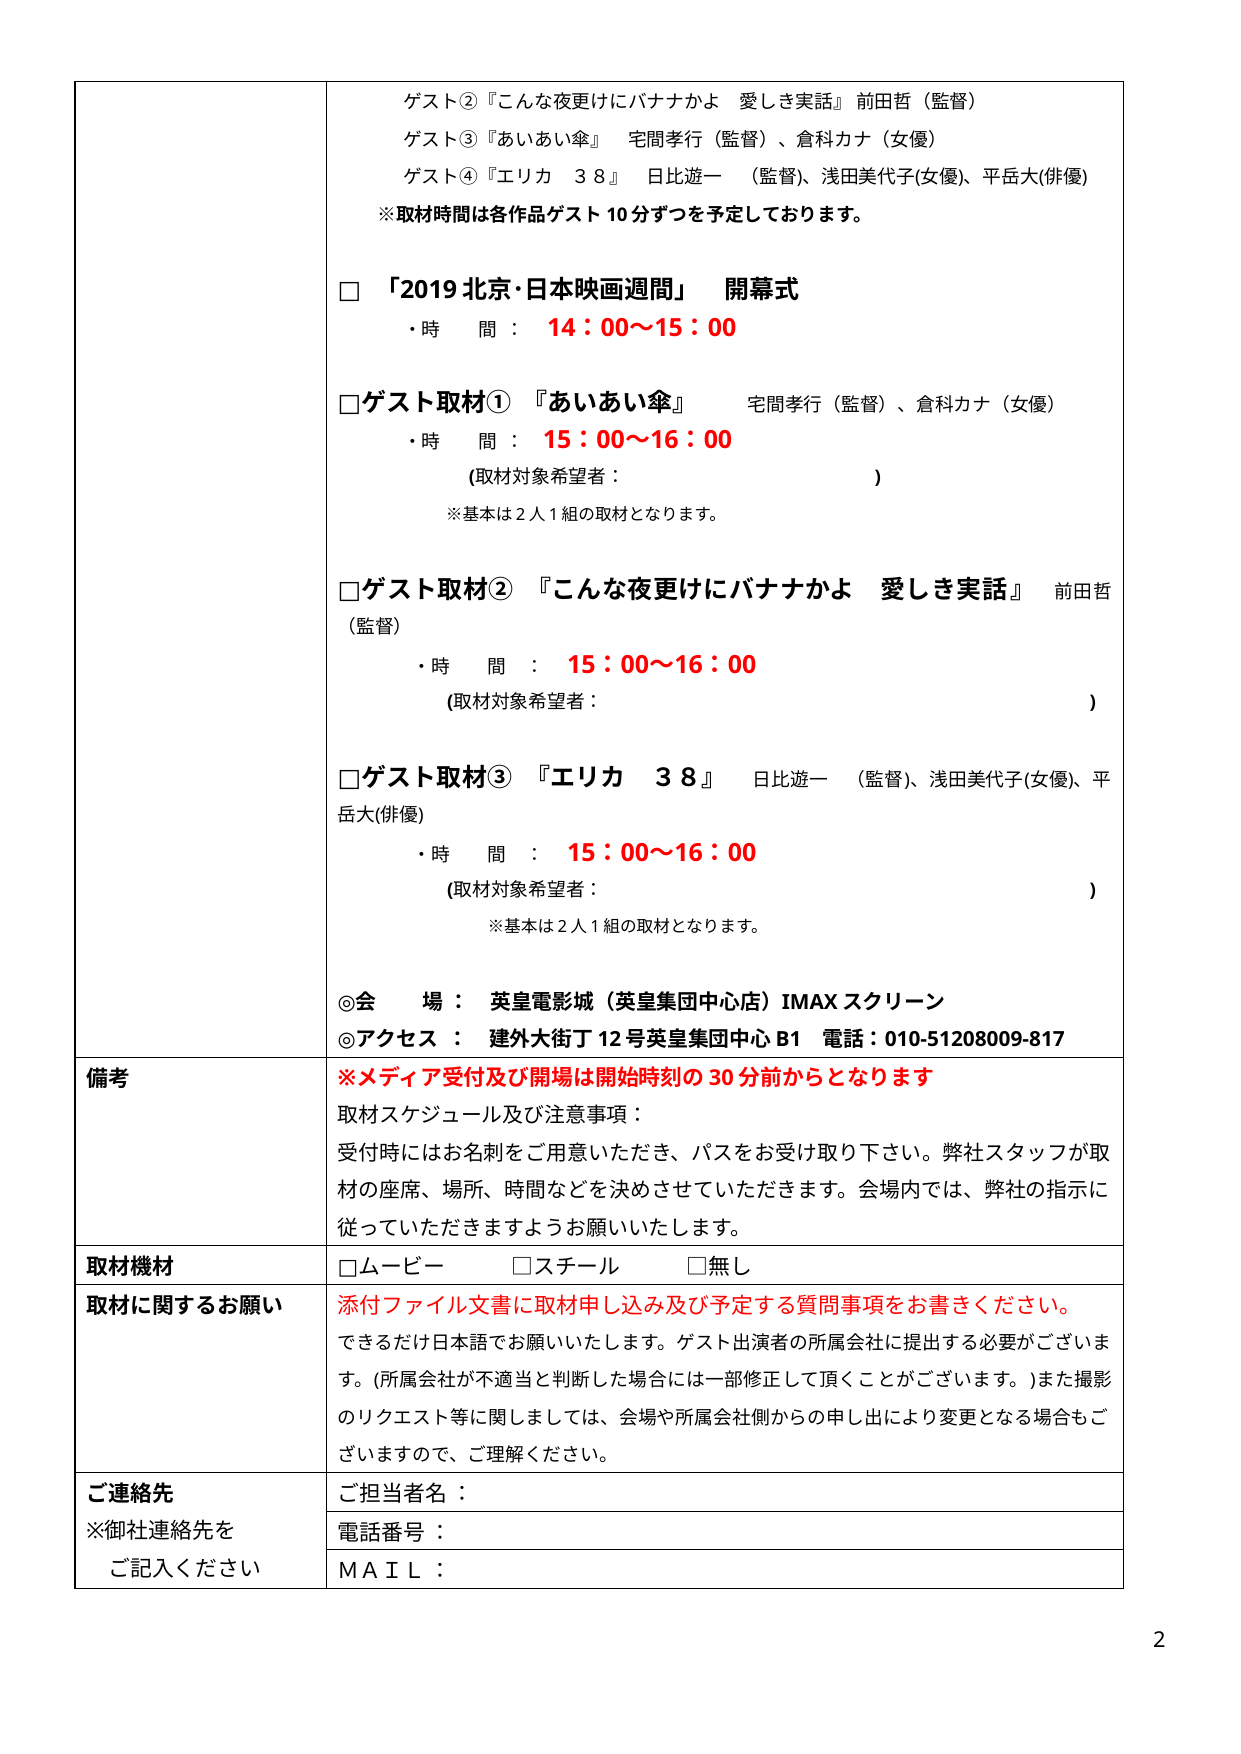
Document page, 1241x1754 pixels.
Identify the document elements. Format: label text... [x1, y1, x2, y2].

table_cell 取材に関するお願い [76, 1285, 326, 1472]
table_cell ※メディア受付及び開場は開始時刻の30分前からとなります 取材スケジュール及び注意事項： 受付時にはお名刺をご用意いただき、パスをお受け取り下さい。弊社スタッフが取材の座席、場所、時間などを決めさせていただきます。会場内では、弊社の指示に従っていただきますようお願いいたします。 [327, 1058, 1123, 1245]
table_cell ＭＡＩＬ ： [327, 1550, 1123, 1588]
table_cell □ムービー □スチール □無し [327, 1246, 1123, 1284]
table_cell ご担当者名 ： [327, 1473, 1123, 1511]
table_cell 添付ファイル文書に取材申し込み及び予定する質問事項をお書きください。 できるだけ日本語でお願いいたします。ゲスト出演者の所属会社に提出する必要がございます。(所属会社が不適当と判断した場合には一部修正して頂くことがございます。)また撮影のリクエスト等に関しましては、会場や所属会社側からの申し出により変更となる場合もございますので、ご理解ください。 [327, 1285, 1123, 1472]
table_cell ご連絡先 ※御社連絡先を ご記入ください [76, 1473, 326, 1588]
table_cell 取材機材 [76, 1246, 326, 1284]
table_cell 電話番号 ： [327, 1512, 1123, 1549]
table_cell 備考 [76, 1058, 326, 1245]
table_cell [327, 82, 1123, 1057]
